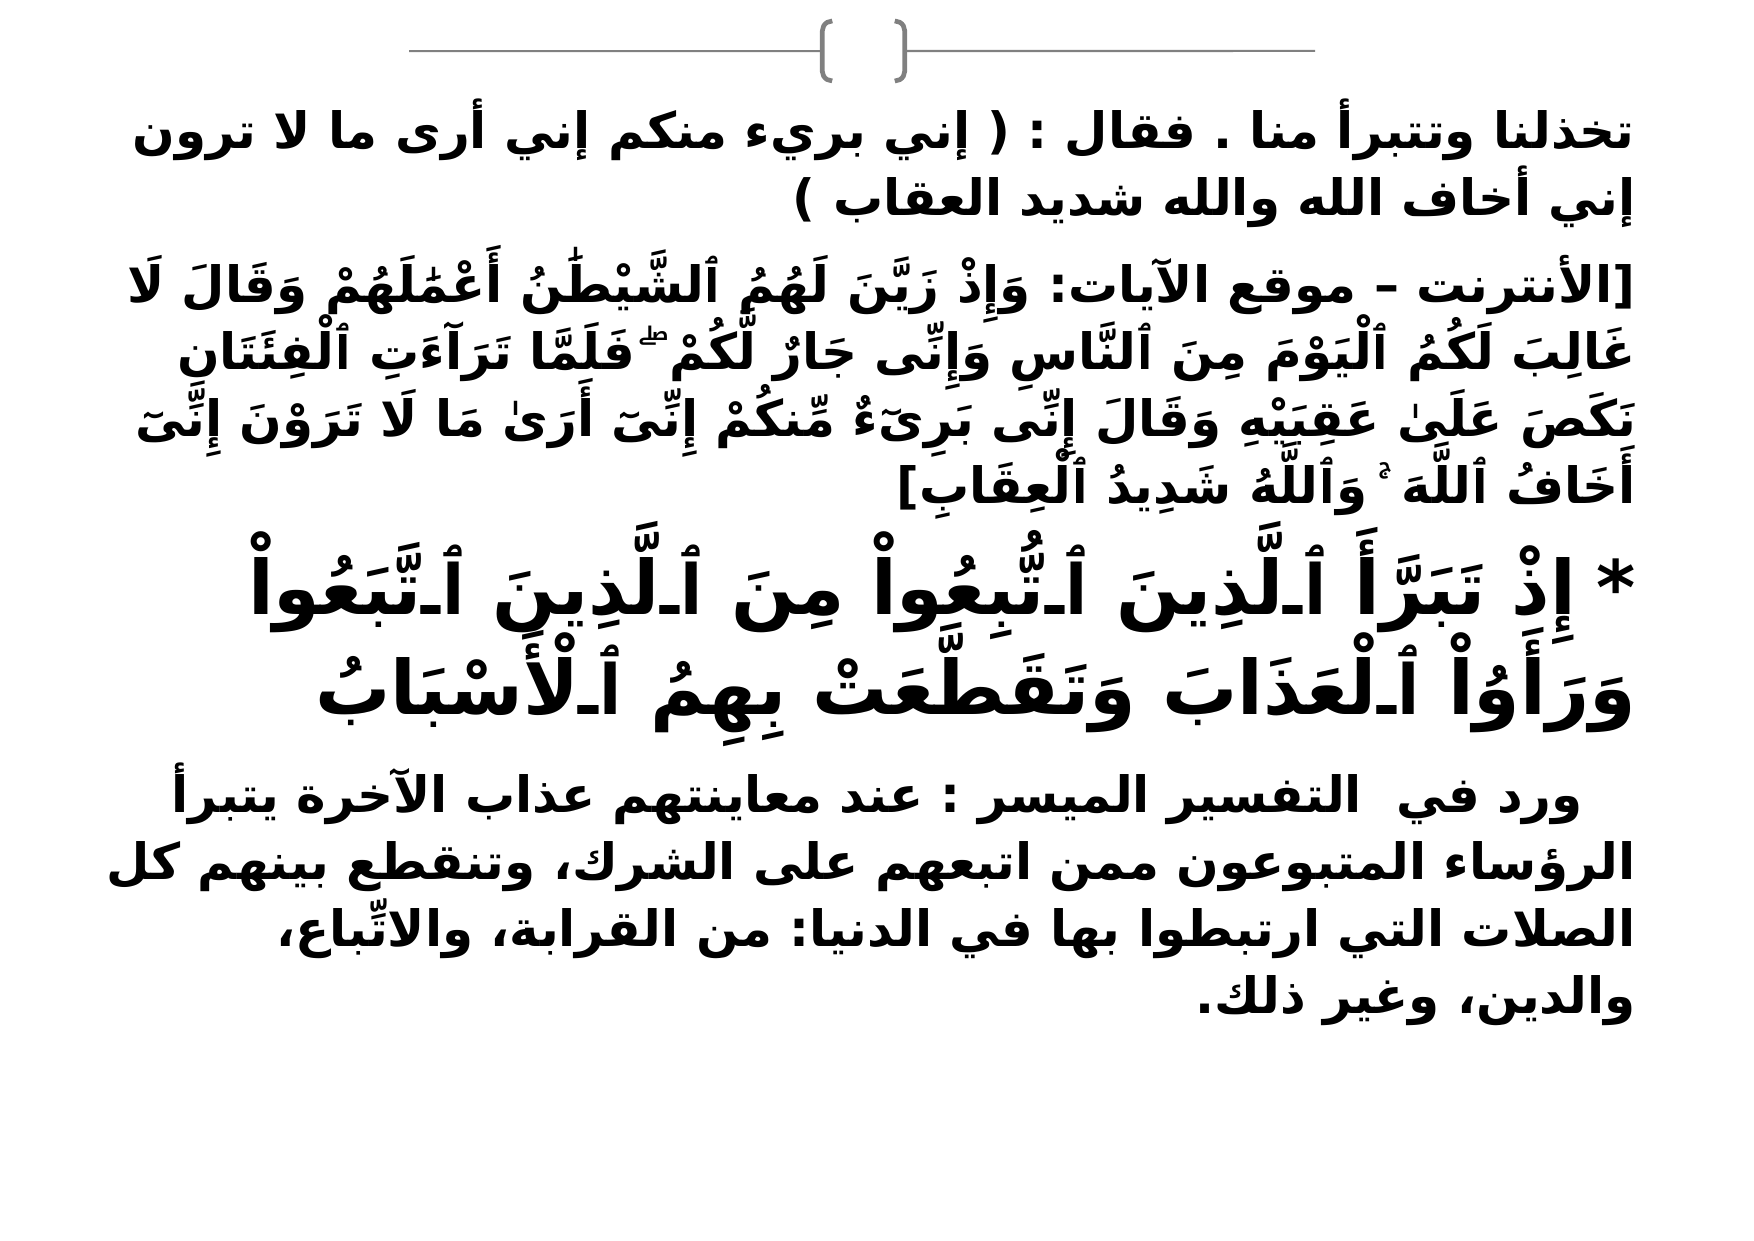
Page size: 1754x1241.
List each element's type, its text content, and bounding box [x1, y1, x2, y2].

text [89, 102, 1636, 227]
text [الأنترنت – موقع الآيات: وَإِذْ زَيَّنَ لَهُمُ ٱلشَّيْطَٰنُ أَعْمَٰلَهُمْ وَقَالَ لَا غَالِبَ لَكُمُ ٱلْيَوْمَ مِنَ ٱلنَّاسِ وَإِنِّى جَارٌ لَّكُمْ ۖ فَلَمَّا تَرَآءَتِ ٱلْفِئَتَانِ نَكَصَ عَلَىٰ عَقِبَيْهِ وَقَالَ إِنِّى بَرِىٓءٌ مِّنكُمْ إِنِّىٓ أَرَىٰ مَا لَا تَرَوْنَ إِنِّىٓ أَخَافُ ٱللَّهَ ۚ وَٱللَّهُ شَدِيدُ ٱلْعِقَابِ] [89, 256, 1636, 515]
text * إِذْ تَبَرَّأَ ٱلَّذِينَ ٱتُّبِعُواْ مِنَ ٱلَّذِينَ ٱتَّبَعُواْ وَرَأَوُاْ ٱلْعَذَابَ وَتَقَطَّعَتْ بِهِمُ ٱلْأَسْبَابُ [89, 545, 1636, 732]
text ورد في التفسير الميسر : عند معاينتهم عذاب الآخرة يتبرأ الرؤساء المتبوعون ممن اتبعهم على الشرك، وتنقطع بينهم كل الصلات التي ارتبطوا بها في الدنيا: من القرابة، والاتِّباع، والدين، وغير ذلك. [89, 766, 1636, 1025]
